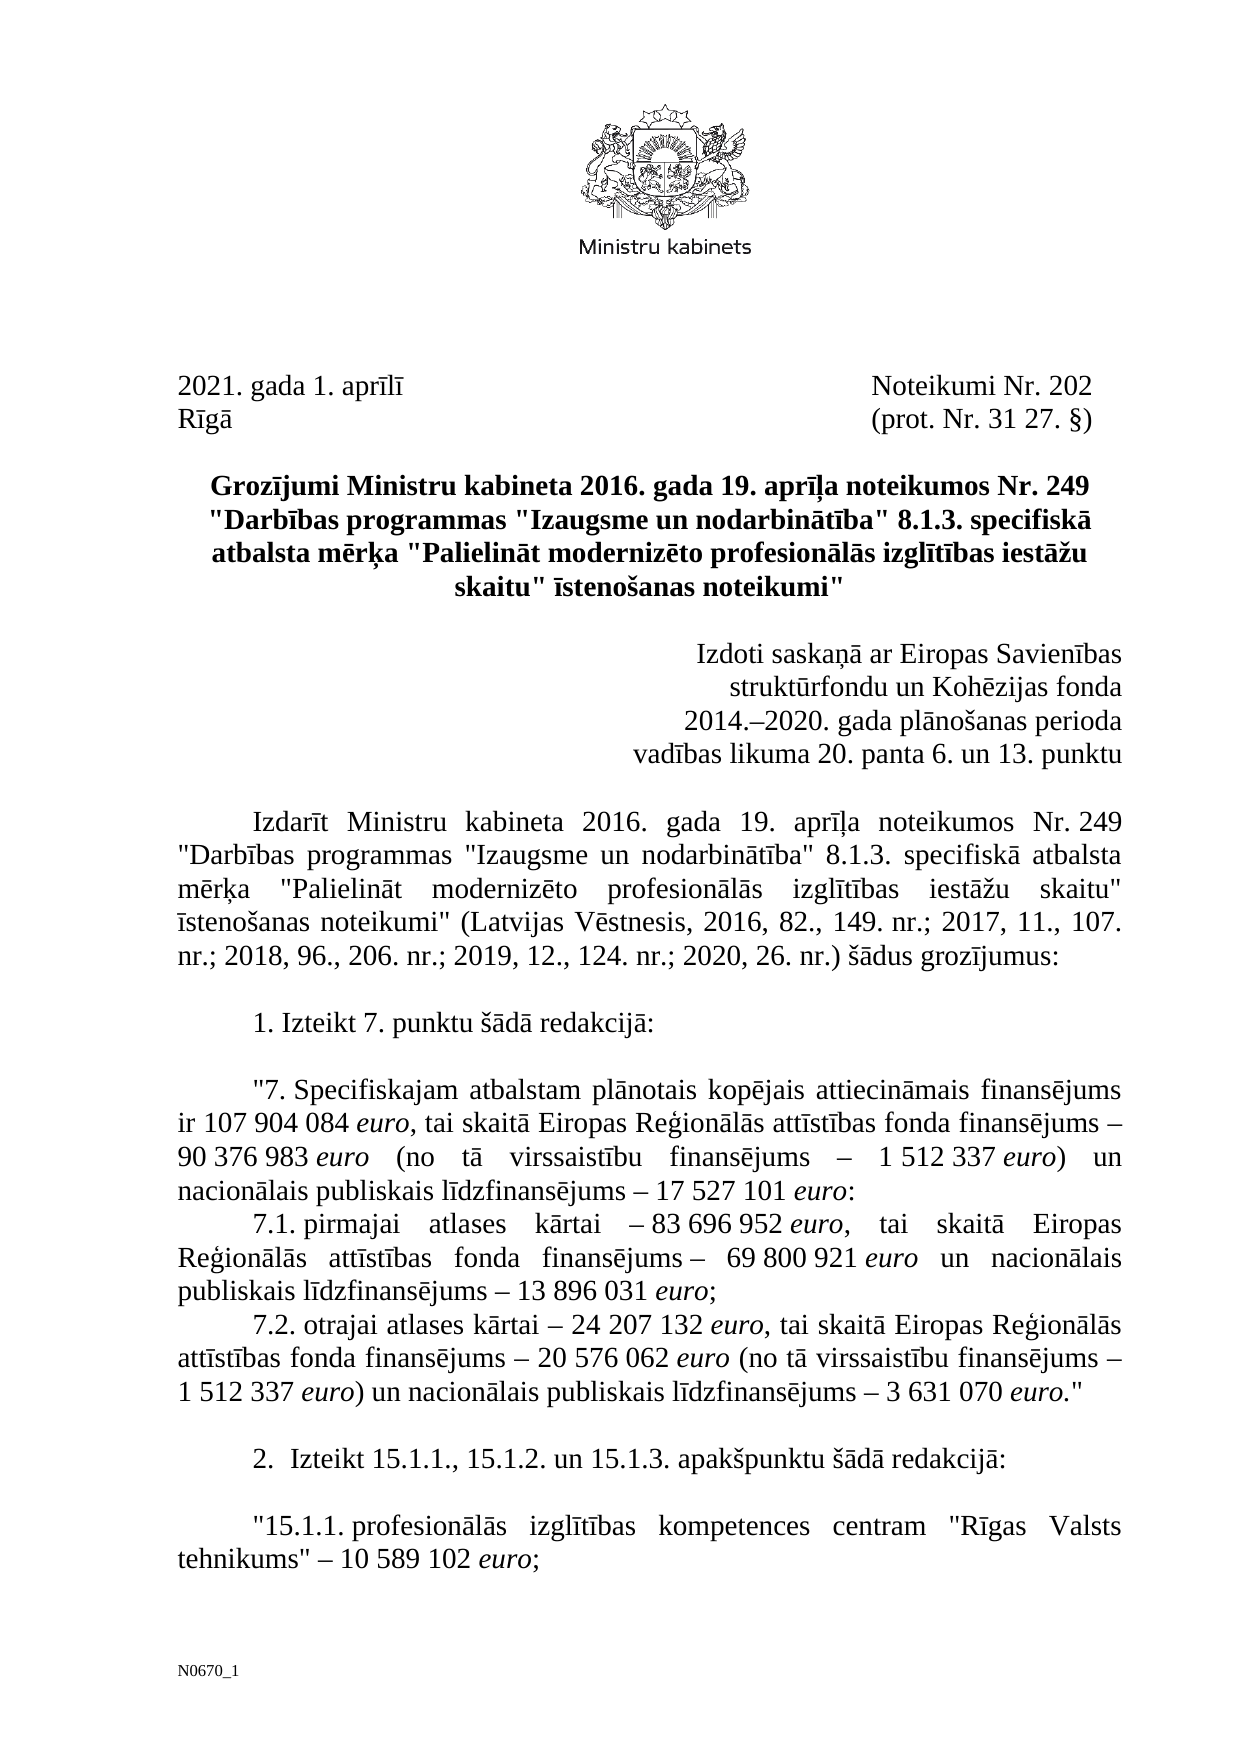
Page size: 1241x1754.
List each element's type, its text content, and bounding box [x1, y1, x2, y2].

text 1. Izteikt 7. punktu šādā redakcijā: [177, 1005, 1122, 1038]
text 7.1. pirmajai atlases kārtai – 83 696 952 euro, tai skaitā Eiropas Reģionālās attīstības fonda finansējums – 69 800 921 euro un nacionālais publiskais līdzfinansējums – 13 896 031 euro; [177, 1206, 1122, 1307]
text 7.2. otrajai atlases kārtai – 24 207 132 euro, tai skaitā Eiropas Reģionālās attīstības fonda finansējums – 20 576 062 euro (no tā virssaistību finansējums – 1 512 337 euro) un nacionālais publiskais līdzfinansējums – 3 631 070 euro." [177, 1307, 1122, 1407]
text Grozījumi Ministru kabineta 2016. gada 19. aprīļa noteikumos Nr. 249 "Darbības programmas "Izaugsme un nodarbinātība" 8.1.3. specifiskā atbalsta mērķa "Palielināt modernizēto profesionālās izglītības iestāžu skaitu" īstenošanas noteikumi" [177, 468, 1122, 602]
text struktūrfondu un Kohēzijas fonda [177, 669, 1122, 703]
text Rīgā (prot. Nr. 31 27. §) [177, 401, 1122, 435]
text 2014.–2020. gada plānošanas perioda [177, 703, 1122, 737]
text Izdoti saskaņā ar Eiropas Savienības [177, 636, 1122, 669]
text vadības likuma 20. panta 6. un 13. punktu [177, 737, 1122, 770]
text Izdarīt Ministru kabineta 2016. gada 19. aprīļa noteikumos Nr. 249 "Darbības programmas "Izaugsme un nodarbinātība" 8.1.3. specifiskā atbalsta mērķa "Palielināt modernizēto profesionālās izglītības iestāžu skaitu" īstenošanas noteikumi" (Latvijas Vēstnesis, 2016, 82., 149. nr.; 2017, 11., 107. nr.; 2018, 96., 206. nr.; 2019, 12., 124. nr.; 2020, 26. nr.) šādus grozījumus: [177, 804, 1122, 971]
list Izteikt 15.1.1., 15.1.2. un 15.1.3. apakšpunktu šādā redakcijā: [252, 1441, 1122, 1474]
text "7. Specifiskajam atbalstam plānotais kopējais attiecināmais finansējums ir 107 904 084 euro, tai skaitā Eiropas Reģionālās attīstības fonda finansējums – 90 376 983 euro (no tā virssaistību finansējums – 1 512 337 euro) un nacionālais publiskais līdzfinansējums – 17 527 101 euro: [177, 1072, 1122, 1206]
picture [177, 102, 1152, 267]
text "15.1.1. profesionālās izglītības kompetences centram "Rīgas Valsts tehnikums" – 10 589 102 euro; [177, 1508, 1122, 1575]
text 2021. gada 1. aprīlī Noteikumi Nr. 202 [177, 368, 1122, 401]
